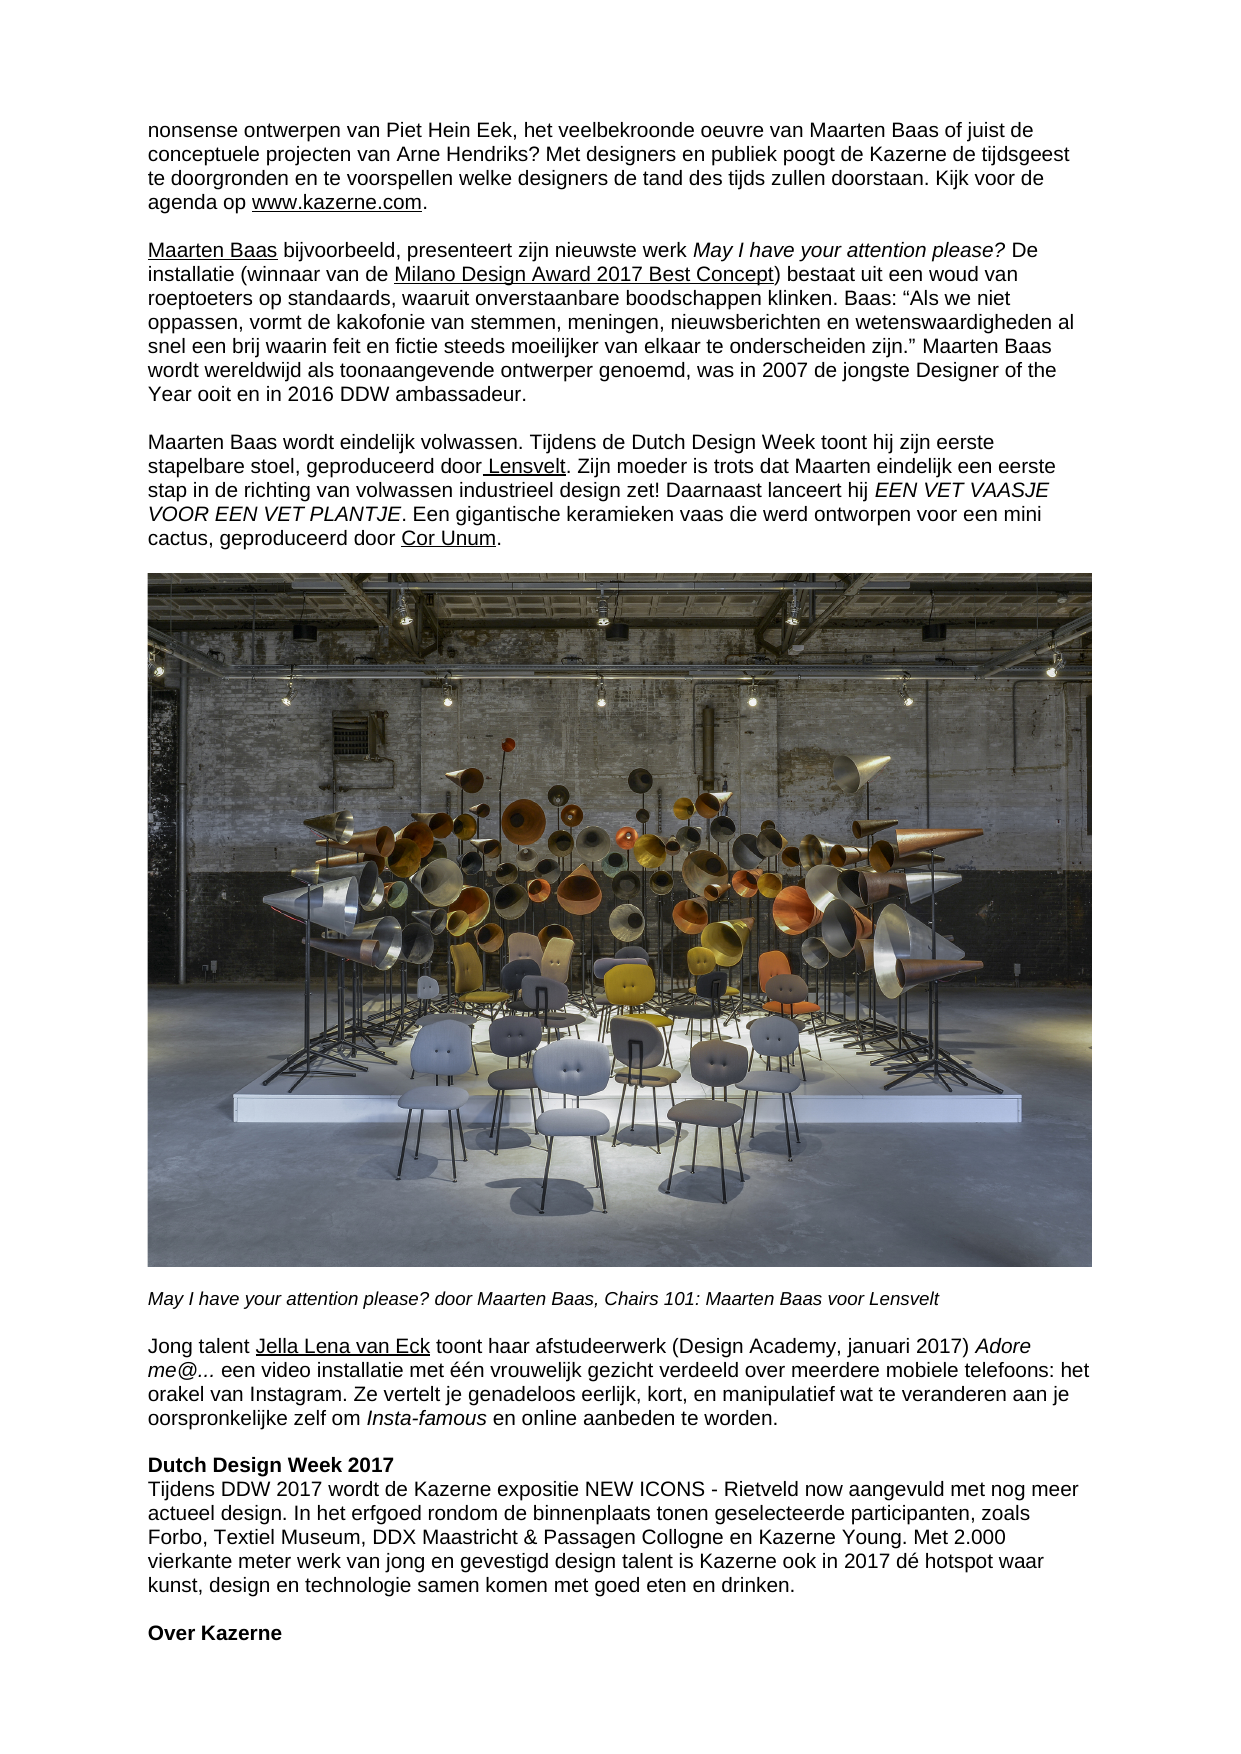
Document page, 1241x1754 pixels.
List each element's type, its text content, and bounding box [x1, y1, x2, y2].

text Dutch Design Week 2017 [148, 1453, 1093, 1477]
text Over Kazerne [148, 1621, 1093, 1645]
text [148, 118, 1093, 214]
picture [147, 573, 1092, 1267]
text Jong talent Jella Lena van Eck toont haar afstudeerwerk (Design Academy, januari 2017) Adore me@... een video installatie met één vrouwelijk gezicht verdeeld over meerdere mobiele telefoons: het orakel van Instagram. Ze vertelt je genadeloos eerlijk, kort, en manipulatief wat te veranderen aan je oorspronkelijke zelf om Insta-famous en online aanbeden te worden. [148, 1333, 1093, 1429]
text Maarten Baas bijvoorbeeld, presenteert zijn nieuwste werk May I have your attention please? De installatie (winnaar van de Milano Design Award 2017 Best Concept) bestaat uit een woud van roeptoeters op standaards, waaruit onverstaanbare boodschappen klinken. Baas: “Als we niet oppassen, vormt de kakofonie van stemmen, meningen, nieuwsberichten en wetenswaardigheden al snel een brij waarin feit en fictie steeds moeilijker van elkaar te onderscheiden zijn.” Maarten Baas wordt wereldwijd als toonaangevende ontwerper genoemd, was in 2007 de jongste Designer of the Year ooit en in 2016 DDW ambassadeur. [148, 238, 1093, 406]
text May I have your attention please? door Maarten Baas, Chairs 101: Maarten Baas voor Lensvelt [148, 1288, 1093, 1309]
text Maarten Baas wordt eindelijk volwassen. Tijdens de Dutch Design Week toont hij zijn eerste stapelbare stoel, geproduceerd door Lensvelt. Zijn moeder is trots dat Maarten eindelijk een eerste stap in de richting van volwassen industrieel design zet! Daarnaast lanceert hij EEN VET VAASJE VOOR EEN VET PLANTJE. Een gigantische keramieken vaas die werd ontworpen voor een mini cactus, geproduceerd door Cor Unum. [148, 429, 1093, 549]
text Tijdens DDW 2017 wordt de Kazerne expositie NEW ICONS - Rietveld now aangevuld met nog meer actueel design. In het erfgoed rondom de binnenplaats tonen geselecteerde participanten, zoals Forbo, Textiel Museum, DDX Maastricht & Passagen Collogne en Kazerne Young. Met 2.000 vierkante meter werk van jong en gevestigd design talent is Kazerne ook in 2017 dé hotspot waar kunst, design en technologie samen komen met goed eten en drinken. [148, 1477, 1093, 1597]
